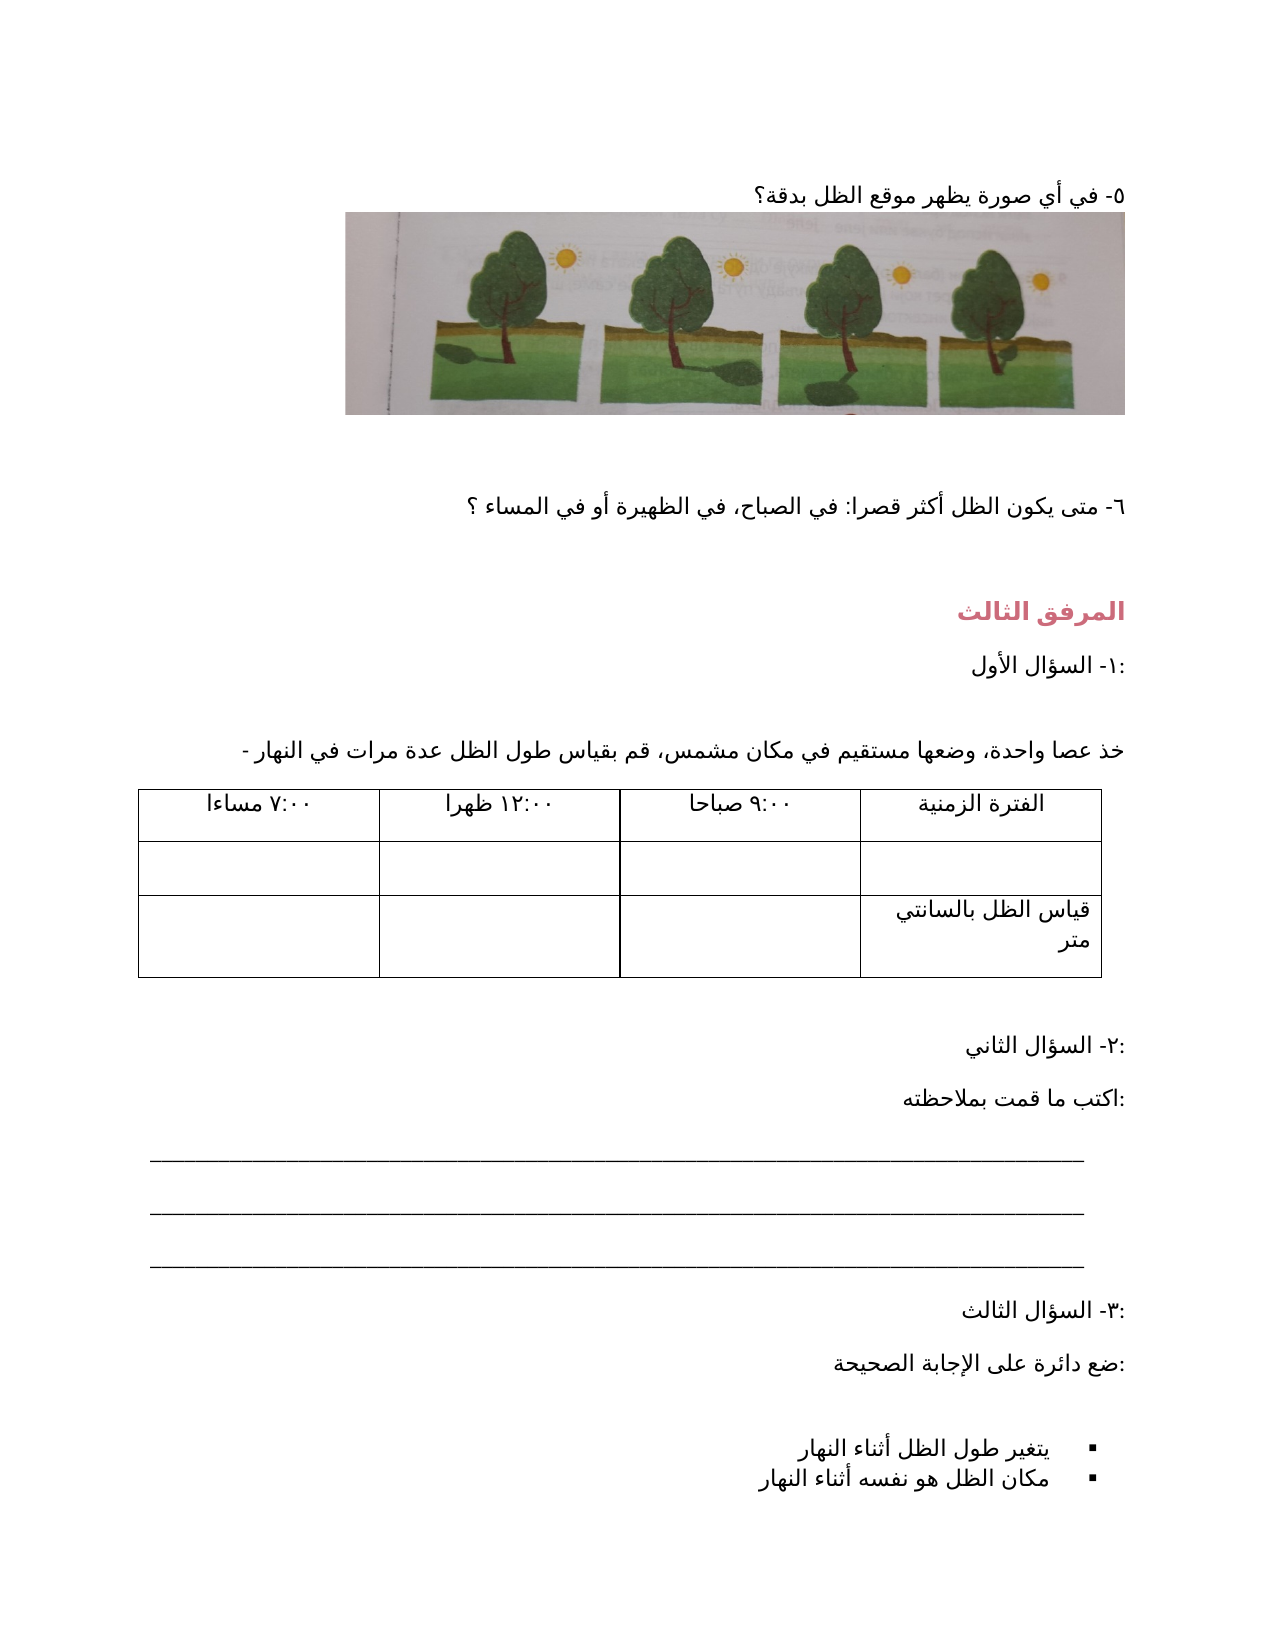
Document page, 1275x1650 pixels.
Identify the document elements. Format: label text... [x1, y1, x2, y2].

text اكتب ما قمت بملاحظته: [150, 1084, 1125, 1112]
table_header ١٢:٠٠ ظهرا [380, 790, 619, 841]
table_cell [380, 896, 619, 977]
text ٣- السؤال الثالث: [150, 1296, 1125, 1324]
text __________________________________________________________________________________ [150, 1243, 1125, 1271]
text - خذ عصا واحدة، وضعها مستقيم في مكان مشمس، قم بقياس طول الظل عدة مرات في النهار [150, 704, 1125, 764]
table_header الفترة الزمنية [861, 790, 1101, 841]
text ٦- متى يكون الظل أكثر قصرا: في الصباح، في الظهيرة أو في المساء ؟ [150, 493, 1125, 519]
list يتغير طول الظل أثناء النهار [150, 1434, 1087, 1461]
table_cell قياس الظل بالسانتي متر [861, 896, 1101, 977]
picture [345, 212, 1125, 415]
table_cell [861, 842, 1101, 895]
text __________________________________________________________________________________ [150, 1190, 1125, 1218]
table_cell [621, 842, 860, 895]
text ٢- السؤال الثاني: [150, 1031, 1125, 1059]
text المرفق الثالث [150, 597, 1125, 626]
text __________________________________________________________________________________ [150, 1137, 1125, 1165]
table_cell [380, 842, 619, 895]
table_cell [139, 896, 379, 977]
text ضع دائرة على الإجابة الصحيحة: [150, 1349, 1125, 1409]
table_cell [621, 896, 860, 977]
table_header ٧:٠٠ مساءا [139, 790, 379, 841]
text ١- السؤال الأول: [150, 651, 1125, 679]
list مكان الظل هو نفسه أثناء النهار [150, 1465, 1087, 1491]
table_cell [139, 842, 379, 895]
table_header ٩:٠٠ صباحا [621, 790, 860, 841]
